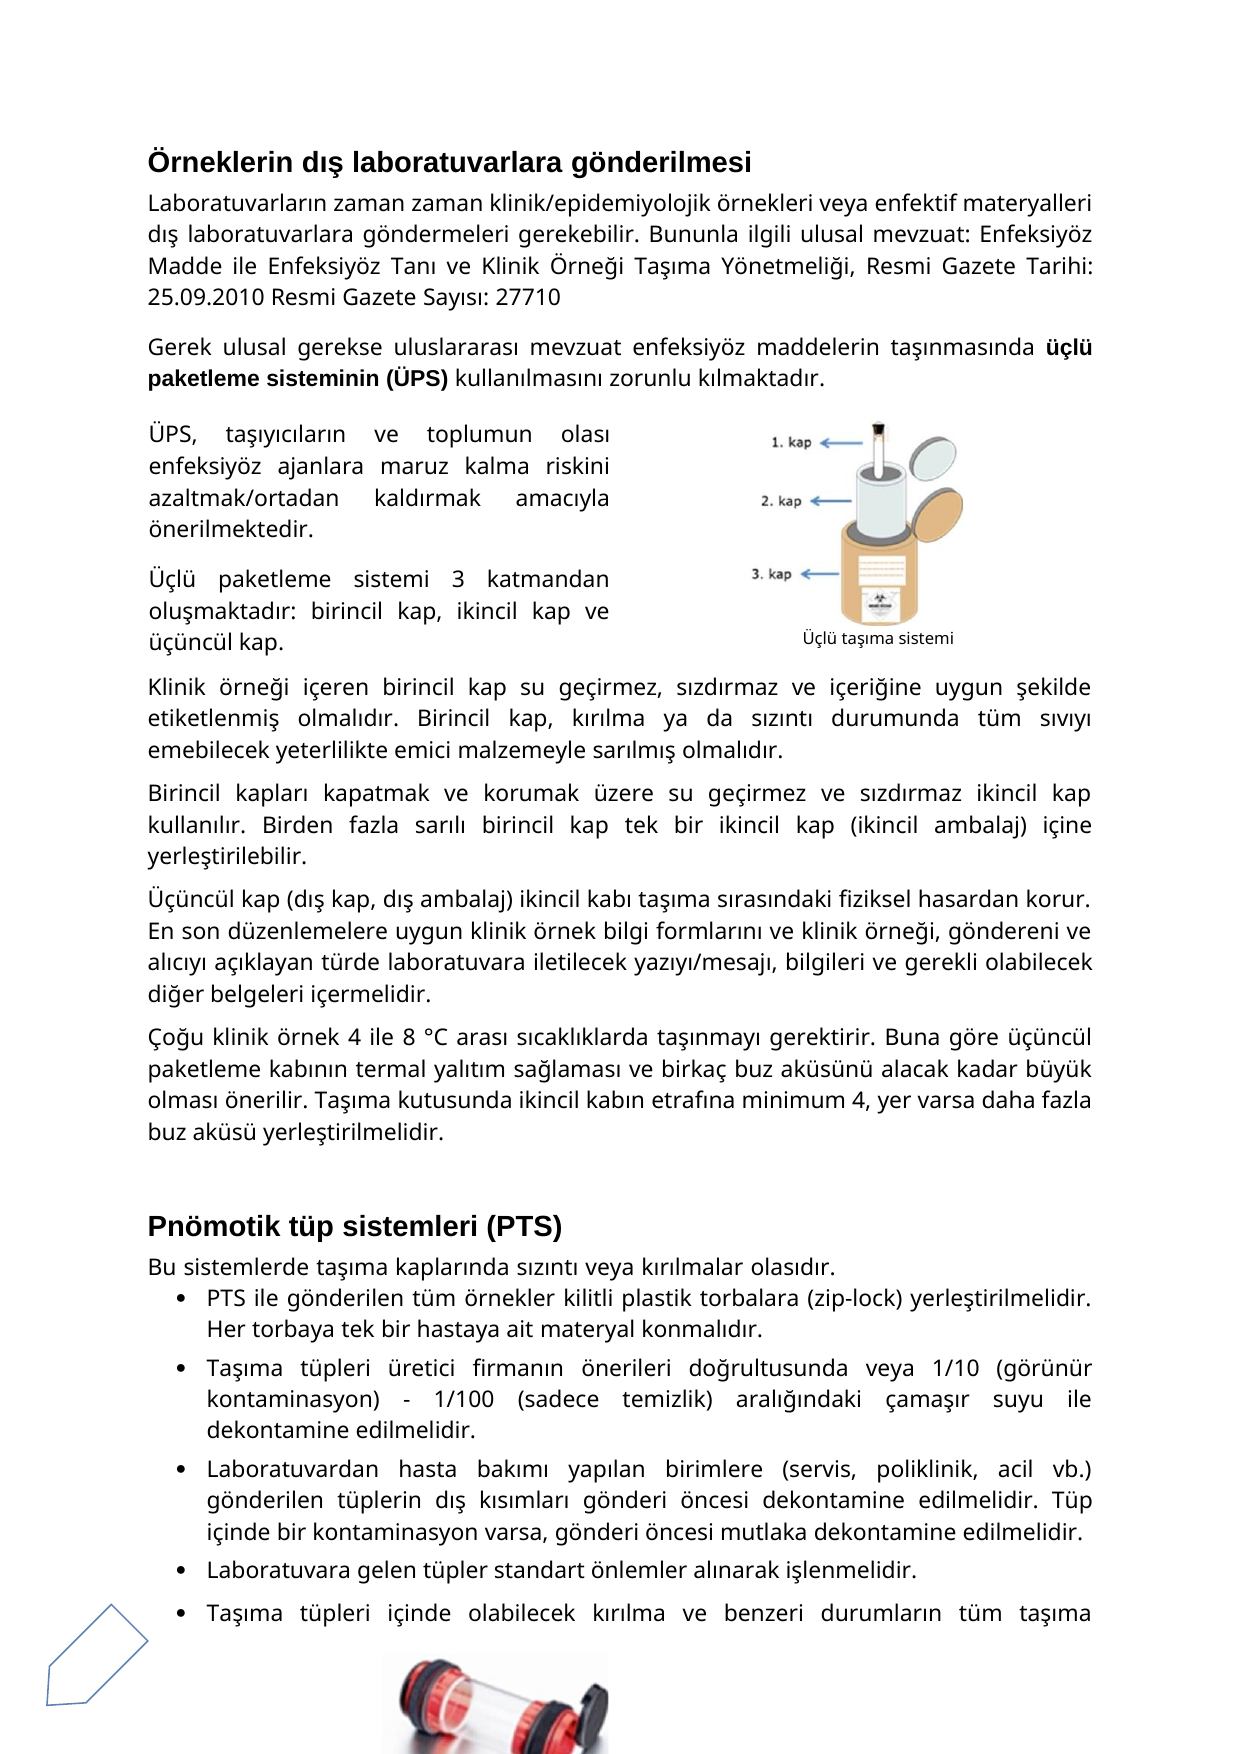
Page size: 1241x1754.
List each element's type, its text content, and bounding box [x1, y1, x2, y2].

text Çoğu klinik örnek 4 ile 8 °C arası sıcaklıklarda taşınmayı gerektirir. Buna göre üçüncül paketleme kabının termal yalıtım sağlaması ve birkaç buz aküsünü alacak kadar büyük olması önerilir. Taşıma kutusunda ikincil kabın etrafına minimum 4, yer varsa daha fazla buz aküsü yerleştirilmelidir. [147, 1021, 1093, 1147]
text Klinik örneği içeren birincil kap su geçirmez, sızdırmaz ve içeriğine uygun şekilde etiketlenmiş olmalıdır. Birincil kap, kırılma ya da sızıntı durumunda tüm sıvıyı emebilecek yeterlilikte emici malzemeyle sarılmış olmalıdır. [147, 671, 1093, 765]
subtitle Örneklerin dış laboratuvarlara gönderilmesi [147, 145, 1205, 179]
text Gerek ulusal gerekse uluslararası mevzuat enfeksiyöz maddelerin taşınmasında üçlü paketleme sisteminin (ÜPS) kullanılmasını zorunlu kılmaktadır. [147, 331, 1093, 393]
text Üçüncül kap (dış kap, dış ambalaj) ikincil kabı taşıma sırasındaki fiziksel hasardan korur. En son düzenlemelere uygun klinik örnek bilgi formlarını ve klinik örneği, göndereni ve alıcıyı açıklayan türde laboratuvara iletilecek yazıyı/mesajı, bilgileri ve gerekli olabilecek diğer belgeleri içermelidir. [147, 883, 1093, 1009]
list Laboratuvara gelen tüpler standart önlemler alınarak işlenmelidir. [177, 1554, 1205, 1585]
picture [749, 418, 964, 626]
list PTS ile gönderilen tüm örnekler kilitli plastik torbalara (zip-lock) yerleştirilmelidir. Her torbaya tek bir hastaya ait materyal konmalıdır. [177, 1282, 1093, 1344]
table_header Üçlü taşıma sistemi [705, 418, 972, 657]
subtitle Pnömotik tüp sistemleri (PTS) [147, 1209, 1205, 1243]
text Laboratuvarların zaman zaman klinik/epidemiyolojik örnekleri veya enfektif materyalleri dış laboratuvarlara göndermeleri gerekebilir. Bununla ilgili ulusal mevzuat: Enfeksiyöz Madde ile Enfeksiyöz Tanı ve Klinik Örneği Taşıma Yönetmeliği, Resmi Gazete Tarihi: 25.09.2010 Resmi Gazete Sayısı: 27710 [147, 186, 1093, 312]
picture [381, 1653, 609, 1754]
table_header ÜPS, taşıyıcıların ve toplumun olası enfeksiyöz ajanlara maruz kalma riskini azaltmak/ortadan kaldırmak amacıyla önerilmektedir. Üçlü paketleme sistemi 3 katmandan oluşmaktadır: birincil kap, ikincil kap ve üçüncül kap. [149, 418, 705, 657]
text Birincil kapları kapatmak ve korumak üzere su geçirmez ve sızdırmaz ikincil kap kullanılır. Birden fazla sarılı birincil kap tek bir ikincil kap (ikincil ambalaj) içine yerleştirilebilir. [147, 777, 1092, 871]
list Taşıma tüpleri üretici firmanın önerileri doğrultusunda veya 1/10 (görünür kontaminasyon) - 1/100 (sadece temizlik) aralığındaki çamaşır suyu ile dekontamine edilmelidir. [177, 1352, 1093, 1446]
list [177, 1597, 1092, 1628]
text Bu sistemlerde taşıma kaplarında sızıntı veya kırılmalar olasıdır. [147, 1251, 1205, 1282]
list Laboratuvardan hasta bakımı yapılan birimlere (servis, poliklinik, acil vb.) gönderilen tüplerin dış kısımları gönderi öncesi dekontamine edilmelidir. Tüp içinde bir kontaminasyon varsa, gönderi öncesi mutlaka dekontamine edilmelidir. [177, 1453, 1093, 1547]
